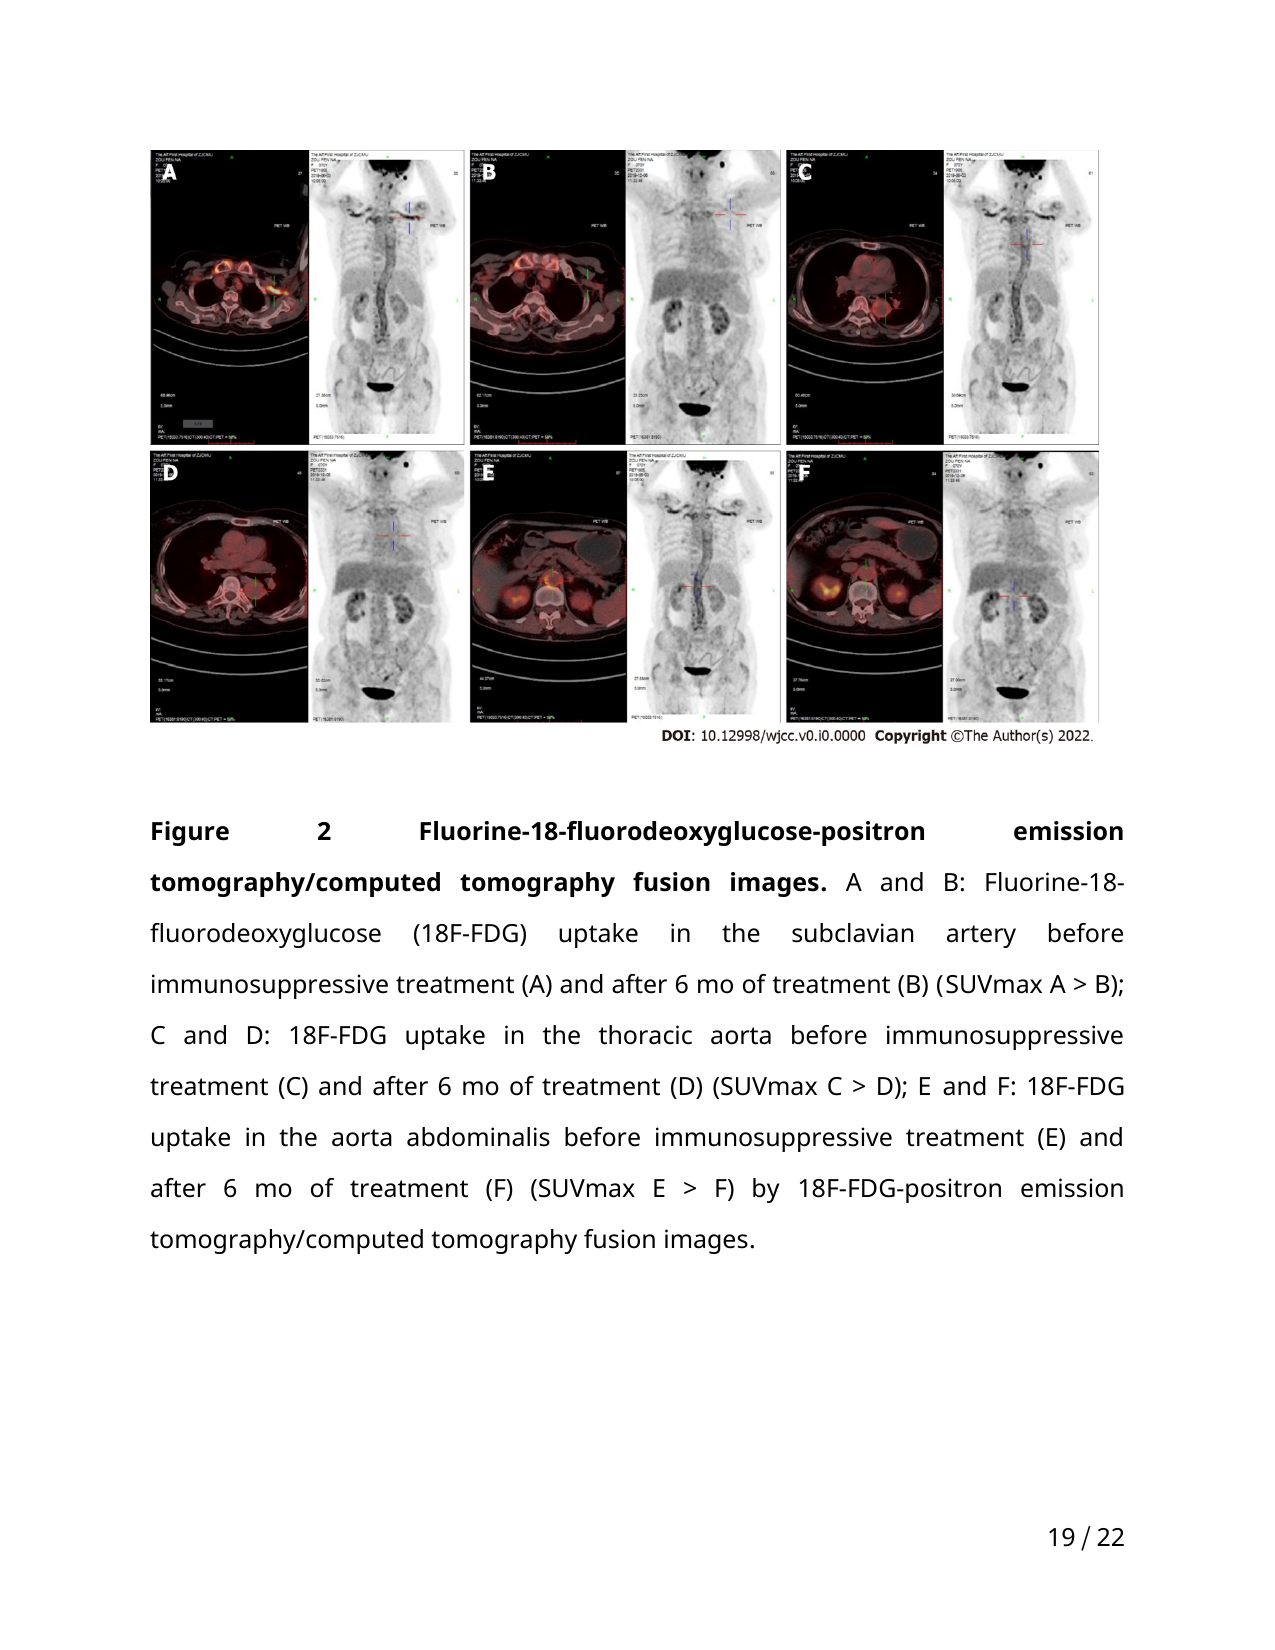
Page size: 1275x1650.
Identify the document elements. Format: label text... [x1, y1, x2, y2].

picture [150, 150, 1100, 748]
text Figure 2 Fluorine-18-fluorodeoxyglucose-positron emission tomography/computed tomography fusion images. A and B: Fluorine-18-fluorodeoxyglucose (18F-FDG) uptake in the subclavian artery before immunosuppressive treatment (A) and after 6 mo of treatment (B) (SUVmax A > B); C and D: 18F-FDG uptake in the thoracic aorta before immunosuppressive treatment (C) and after 6 mo of treatment (D) (SUVmax C > D); E and F: 18F-FDG uptake in the aorta abdominalis before immunosuppressive treatment (E) and after 6 mo of treatment (F) (SUVmax E > F) by 18F-FDG-positron emission tomography/computed tomography fusion images. [150, 813, 1125, 1256]
